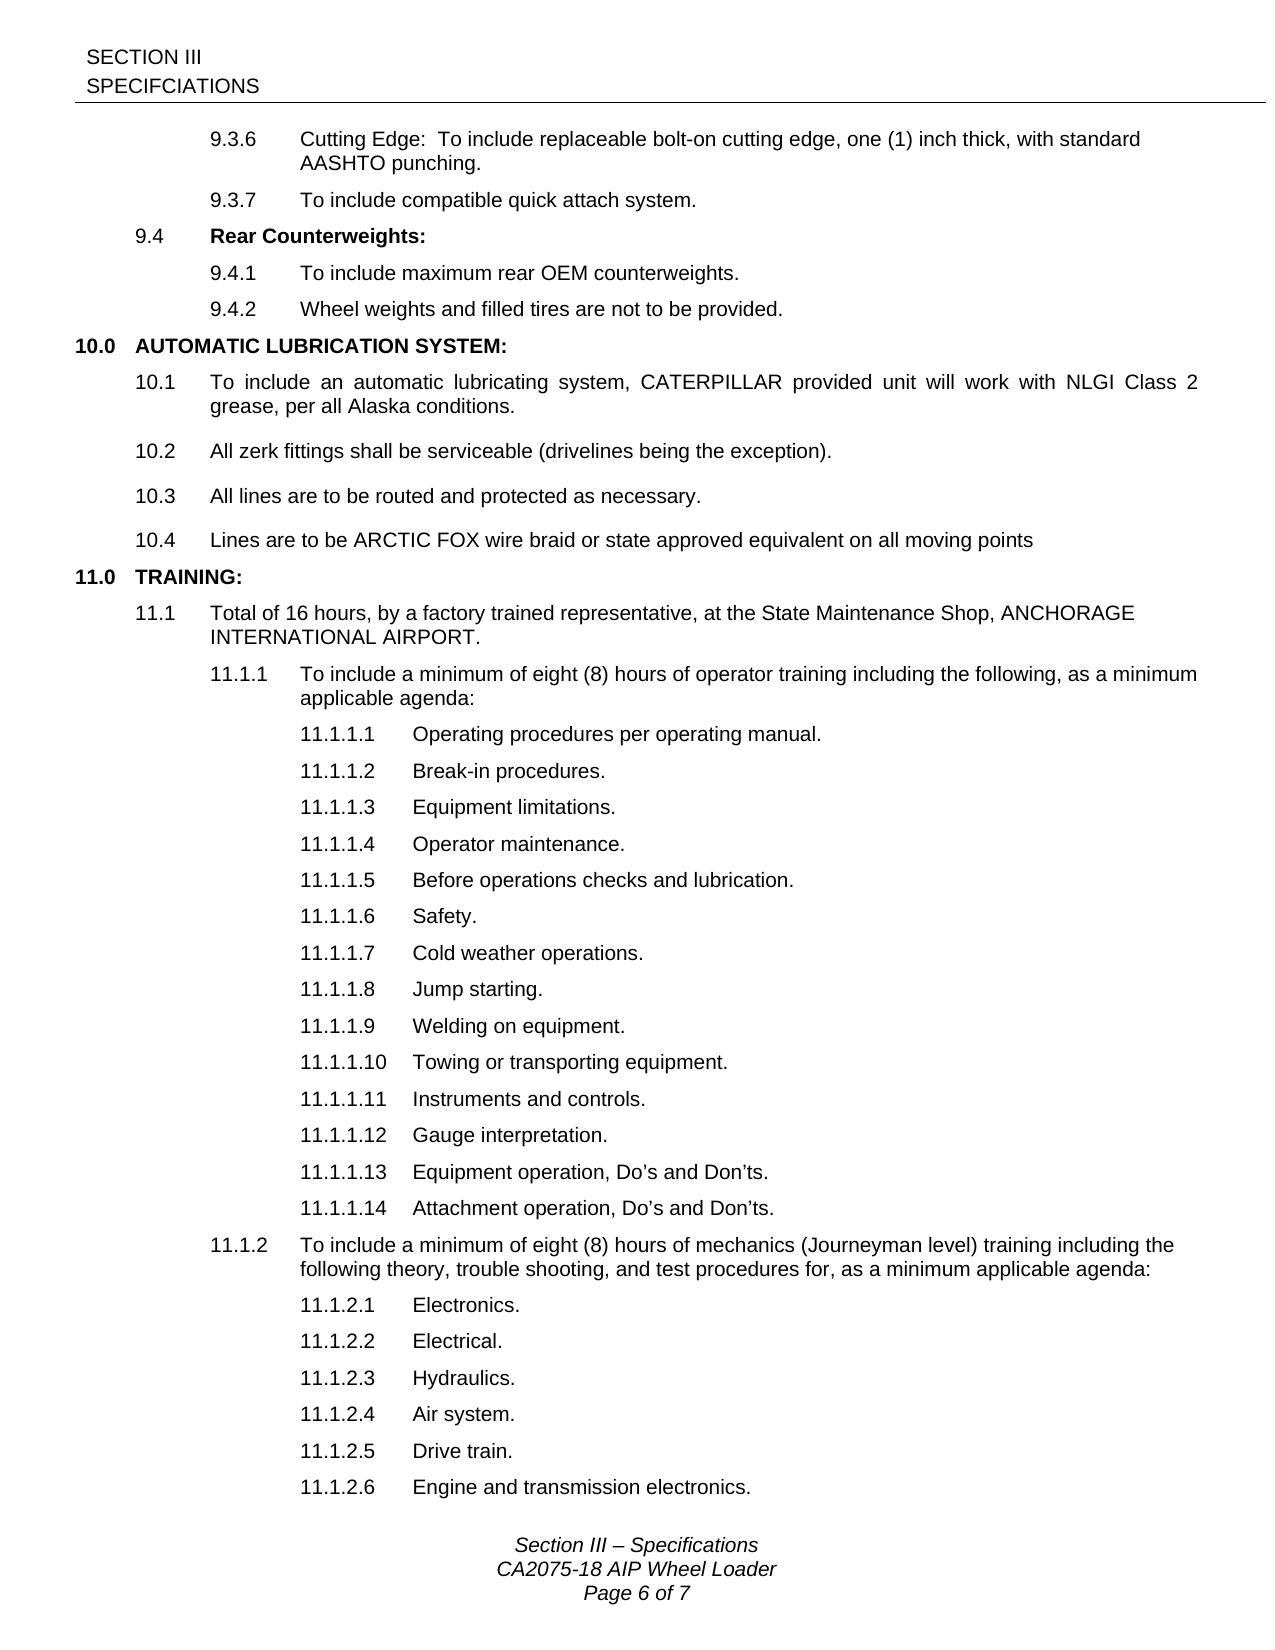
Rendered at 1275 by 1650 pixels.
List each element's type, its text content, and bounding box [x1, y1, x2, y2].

list To include maximum rear OEM counterweights. [210, 261, 1200, 284]
list To include a minimum of eight (8) hours of operator training including the following, as a minimum applicable agenda: [210, 662, 1200, 709]
list All zerk fittings shall be serviceable (drivelines being the exception). [135, 439, 1200, 463]
list Drive train. [300, 1439, 1200, 1463]
list Before operations checks and lubrication. [300, 868, 1200, 892]
list Rear Counterweights: [135, 224, 1200, 248]
list Lines are to be ARCTIC FOX wire braid or state approved equivalent on all moving points [135, 528, 1200, 552]
list Equipment limitations. [300, 795, 1200, 819]
list TRAINING: [75, 565, 1200, 589]
list Cutting Edge: To include replaceable bolt-on cutting edge, one (1) inch thick, with standard AASHTO punching. [210, 127, 1200, 175]
list Instruments and controls. [300, 1087, 1200, 1111]
list All lines are to be routed and protected as necessary. [135, 483, 1200, 507]
list Attachment operation, Do’s and Don’ts. [300, 1196, 1200, 1220]
list Welding on equipment. [300, 1014, 1200, 1038]
list Equipment operation, Do’s and Don’ts. [300, 1159, 1200, 1183]
list Total of 16 hours, by a factory trained representative, at the State Maintenance Shop, ANCHORAGE INTERNATIONAL AIRPORT. [135, 601, 1200, 649]
list To include an automatic lubricating system, CATERPILLAR provided unit will work with NLGI Class 2 grease, per all Alaska conditions. [135, 370, 1200, 418]
list Hydraulics. [300, 1366, 1200, 1390]
list Gauge interpretation. [300, 1123, 1200, 1147]
list Operating procedures per operating manual. [300, 722, 1200, 746]
list To include a minimum of eight (8) hours of mechanics (Journeyman level) training including the following theory, trouble shooting, and test procedures for, as a minimum applicable agenda: [210, 1232, 1200, 1280]
list AUTOMATIC LUBRICATION SYSTEM: [75, 333, 1200, 357]
list Towing or transporting equipment. [300, 1050, 1200, 1074]
list Break-in procedures. [300, 758, 1200, 782]
list Air system. [300, 1402, 1200, 1426]
list Safety. [300, 904, 1200, 928]
list Electrical. [300, 1329, 1200, 1353]
list Cold weather operations. [300, 941, 1200, 965]
list Electronics. [300, 1293, 1200, 1317]
list Operator maintenance. [300, 831, 1200, 855]
list To include compatible quick attach system. [210, 188, 1200, 212]
list Wheel weights and filled tires are not to be provided. [210, 297, 1200, 321]
list Engine and transmission electronics. [300, 1475, 1200, 1499]
list Jump starting. [300, 977, 1200, 1001]
